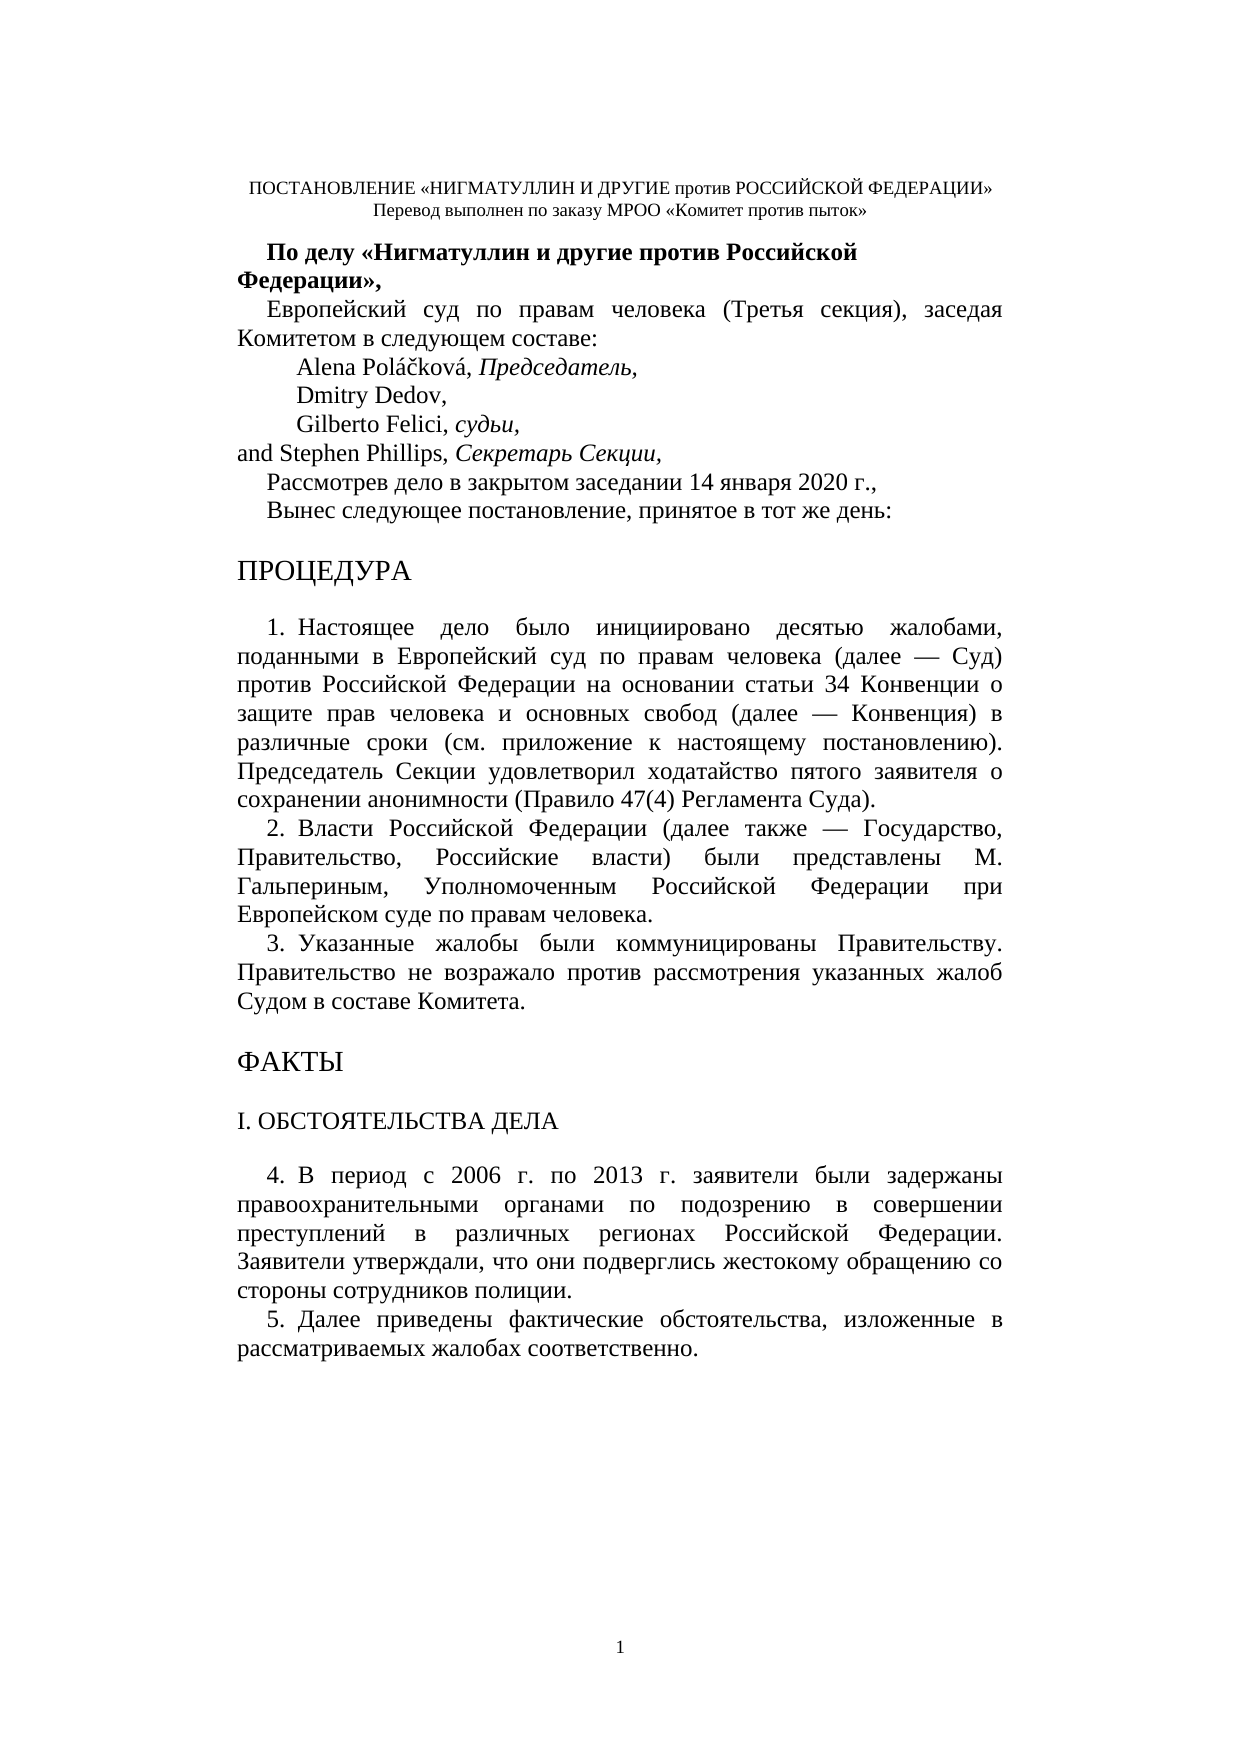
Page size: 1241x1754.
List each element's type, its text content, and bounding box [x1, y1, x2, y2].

text Alena Poláčková, Председатель, Dmitry Dedov, Gilberto Felici, судьи, and Stephen Phillips, Секретарь Секции, [237, 352, 1003, 467]
text 4. В период с 2006 г. по 2013 г. заявители были задержаны правоохранительными органами по подозрению в совершении преступлений в различных регионах Российской Федерации. Заявители утверждали, что они подверглись жестокому обращению со стороны сотрудников полиции. [237, 1160, 1003, 1304]
text 5. Далее приведены фактические обстоятельства, изложенные в рассматриваемых жалобах соответственно. [237, 1304, 1003, 1361]
text ОБСТОЯТЕЛЬСТВА ДЕЛА [237, 1106, 1003, 1135]
text Рассмотрев дело в закрытом заседании 14 января 2020 г., [237, 467, 1003, 496]
text Вынес следующее постановление, принятое в тот же день: [237, 496, 1003, 524]
text ПРОЦЕДУРА [237, 553, 1003, 587]
text ФАКТЫ [237, 1044, 1003, 1077]
text 3. Указанные жалобы были коммуницированы Правительству. Правительство не возражало против рассмотрения указанных жалоб Судом в составе Комитета. [237, 928, 1003, 1014]
text 2. Власти Российской Федерации (далее также — Государство, Правительство, Российские власти) были представлены М. Гальпериным, Уполномоченным Российской Федерации при Европейском суде по правам человека. [237, 813, 1003, 928]
text 1. Настоящее дело было инициировано десятью жалобами, поданными в Европейский суд по правам человека (далее — Суд) против Российской Федерации на основании статьи 34 Конвенции о защите прав человека и основных свобод (далее — Конвенция) в различные сроки (см. приложение к настоящему постановлению). Председатель Секции удовлетворил ходатайство пятого заявителя о сохранении анонимности (Правило 47(4) Регламента Суда). [237, 612, 1003, 813]
text Европейский суд по правам человека (Третья секция), заседая Комитетом в следующем составе: [237, 294, 1003, 352]
text По делу «Нигматуллин и другие против Российской Федерации», [237, 237, 1003, 294]
